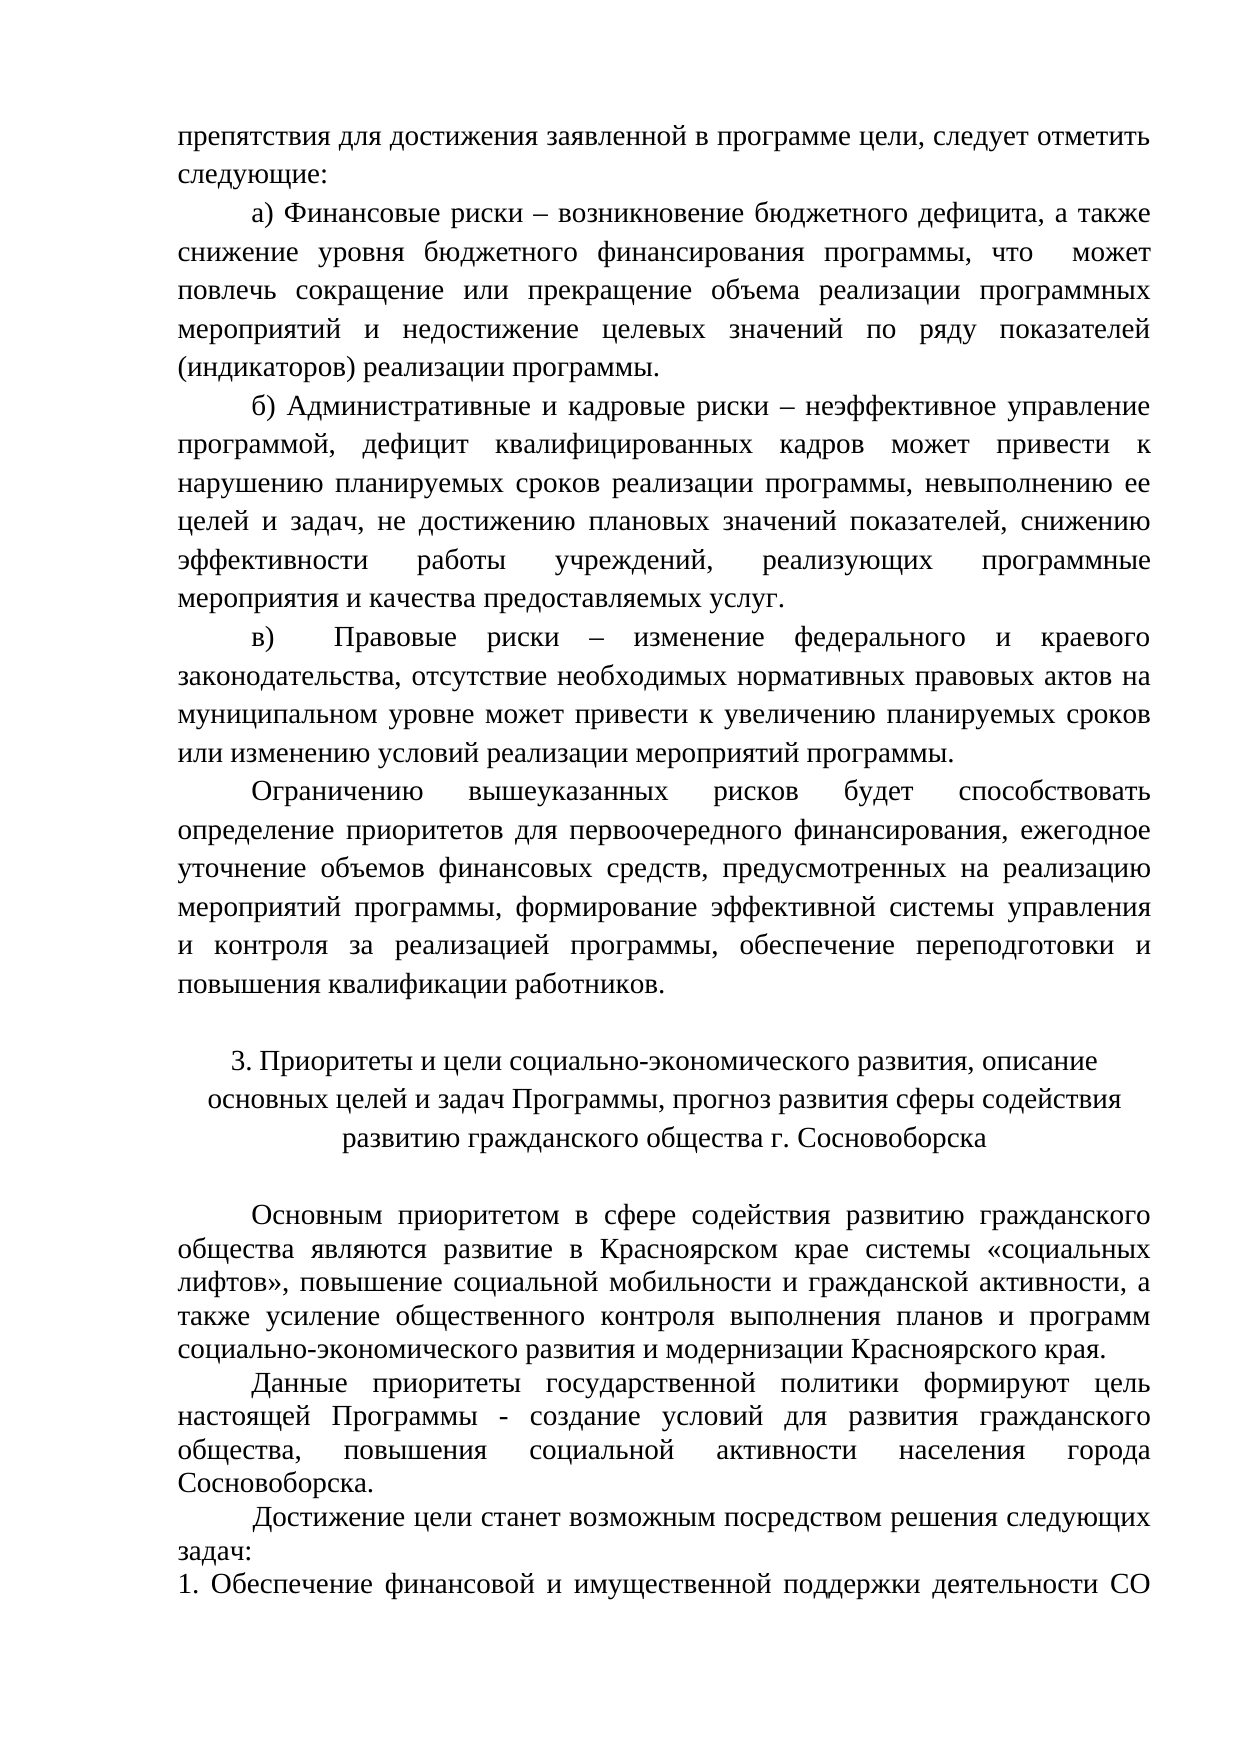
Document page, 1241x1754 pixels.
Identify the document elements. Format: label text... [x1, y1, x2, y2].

text Основным приоритетом в сфере содействия развитию гражданского общества являются развитие в Красноярском крае системы «социальных лифтов», повышение социальной мобильности и гражданской активности, а также усиление общественного контроля выполнения планов и программ социально-экономического развития и модернизации Красноярского края. [177, 1197, 1152, 1365]
text Достижение цели станет возможным посредством решения следующих задач: [177, 1499, 1152, 1566]
text б) Административные и кадровые риски – неэффективное управление программой, дефицит квалифицированных кадров может привести к нарушению планируемых сроков реализации программы, невыполнению ее целей и задач, не достижению плановых значений показателей, снижению эффективности работы учреждений, реализующих программные мероприятия и качества предоставляемых услуг. [177, 388, 1152, 614]
text Данные приоритеты государственной политики формируют цель настоящей Программы - создание условий для развития гражданского общества, повышения социальной активности населения города Сосновоборска. [177, 1365, 1152, 1499]
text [177, 1566, 1152, 1600]
text в) Правовые риски – изменение федерального и краевого законодательства, отсутствие необходимых нормативных правовых актов на муниципальном уровне может привести к увеличению планируемых сроков или изменению условий реализации мероприятий программы. [177, 619, 1152, 768]
text 3. Приоритеты и цели социально-экономического развития, описание основных целей и задач Программы, прогноз развития сферы содействия развитию гражданского общества г. Сосновоборска [177, 1043, 1152, 1154]
text Ограничению вышеуказанных рисков будет способствовать определение приоритетов для первоочередного финансирования, ежегодное уточнение объемов финансовых средств, предусмотренных на реализацию мероприятий программы, формирование эффективной системы управления и контроля за реализацией программы, обеспечение переподготовки и повышения квалификации работников. [177, 773, 1152, 999]
text а) Финансовые риски – возникновение бюджетного дефицита, а также снижение уровня бюджетного финансирования программы, что может повлечь сокращение или прекращение объема реализации программных мероприятий и недостижение целевых значений по ряду показателей (индикаторов) реализации программы. [177, 195, 1152, 383]
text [177, 118, 1152, 190]
